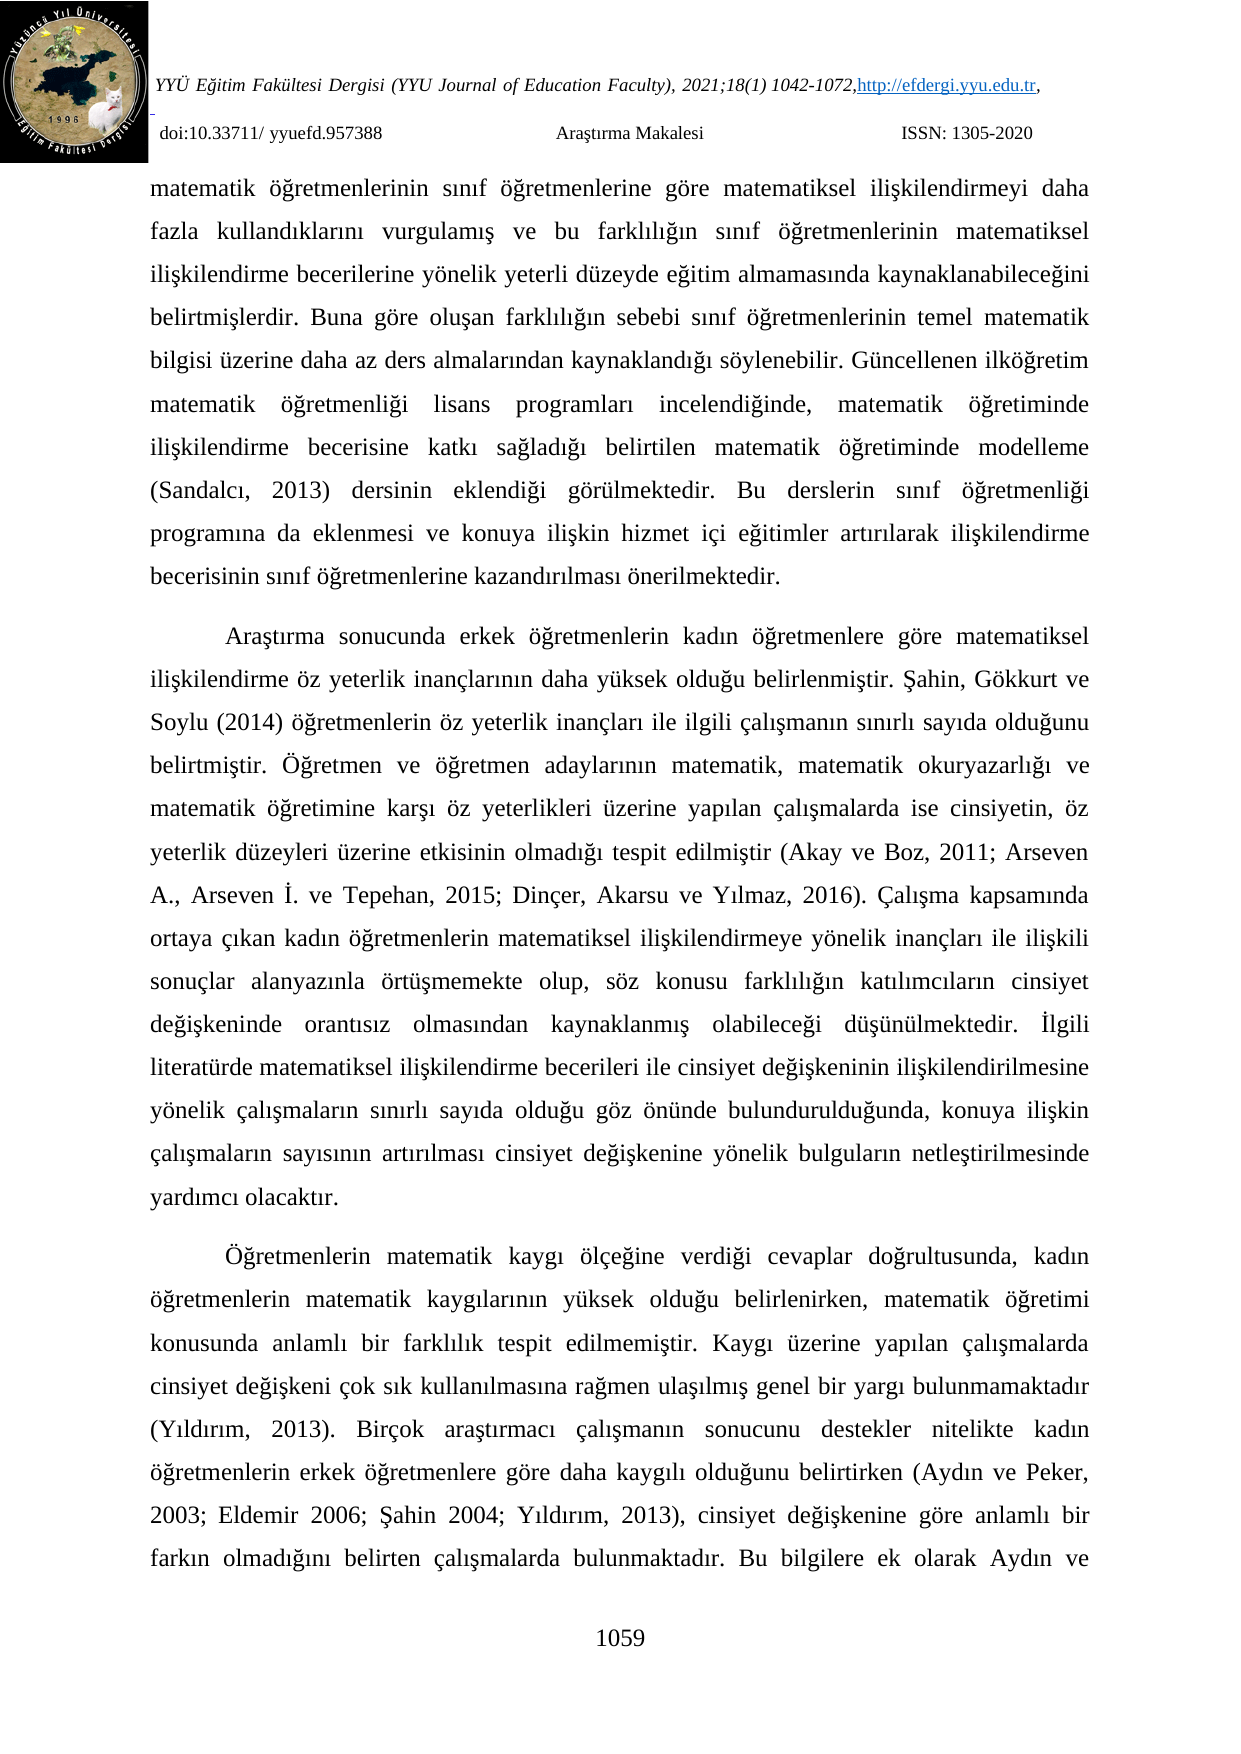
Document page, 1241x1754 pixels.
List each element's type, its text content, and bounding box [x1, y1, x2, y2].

text Araştırma sonucunda erkek öğretmenlerin kadın öğretmenlere göre matematiksel ilişkilendirme öz yeterlik inançlarının daha yüksek olduğu belirlenmiştir. Şahin, Gökkurt ve Soylu (2014) öğretmenlerin öz yeterlik inançları ile ilgili çalışmanın sınırlı sayıda olduğunu belirtmiştir. Öğretmen ve öğretmen adaylarının matematik, matematik okuryazarlığı ve matematik öğretimine karşı öz yeterlikleri üzerine yapılan çalışmalarda ise cinsiyetin, öz yeterlik düzeyleri üzerine etkisinin olmadığı tespit edilmiştir (Akay ve Boz, 2011; Arseven A., Arseven İ. ve Tepehan, 2015; Dinçer, Akarsu ve Yılmaz, 2016). Çalışma kapsamında ortaya çıkan kadın öğretmenlerin matematiksel ilişkilendirmeye yönelik inançları ile ilişkili sonuçlar alanyazınla örtüşmemekte olup, söz konusu farklılığın katılımcıların cinsiyet değişkeninde orantısız olmasından kaynaklanmış olabileceği düşünülmektedir. İlgili literatürde matematiksel ilişkilendirme becerileri ile cinsiyet değişkeninin ilişkilendirilmesine yönelik çalışmaların sınırlı sayıda olduğu göz önünde bulundurulduğunda, konuya ilişkin çalışmaların sayısının artırılması cinsiyet değişkenine yönelik bulguların netleştirilmesinde yardımcı olacaktır. [150, 621, 1090, 1210]
picture [0, 1, 149, 163]
